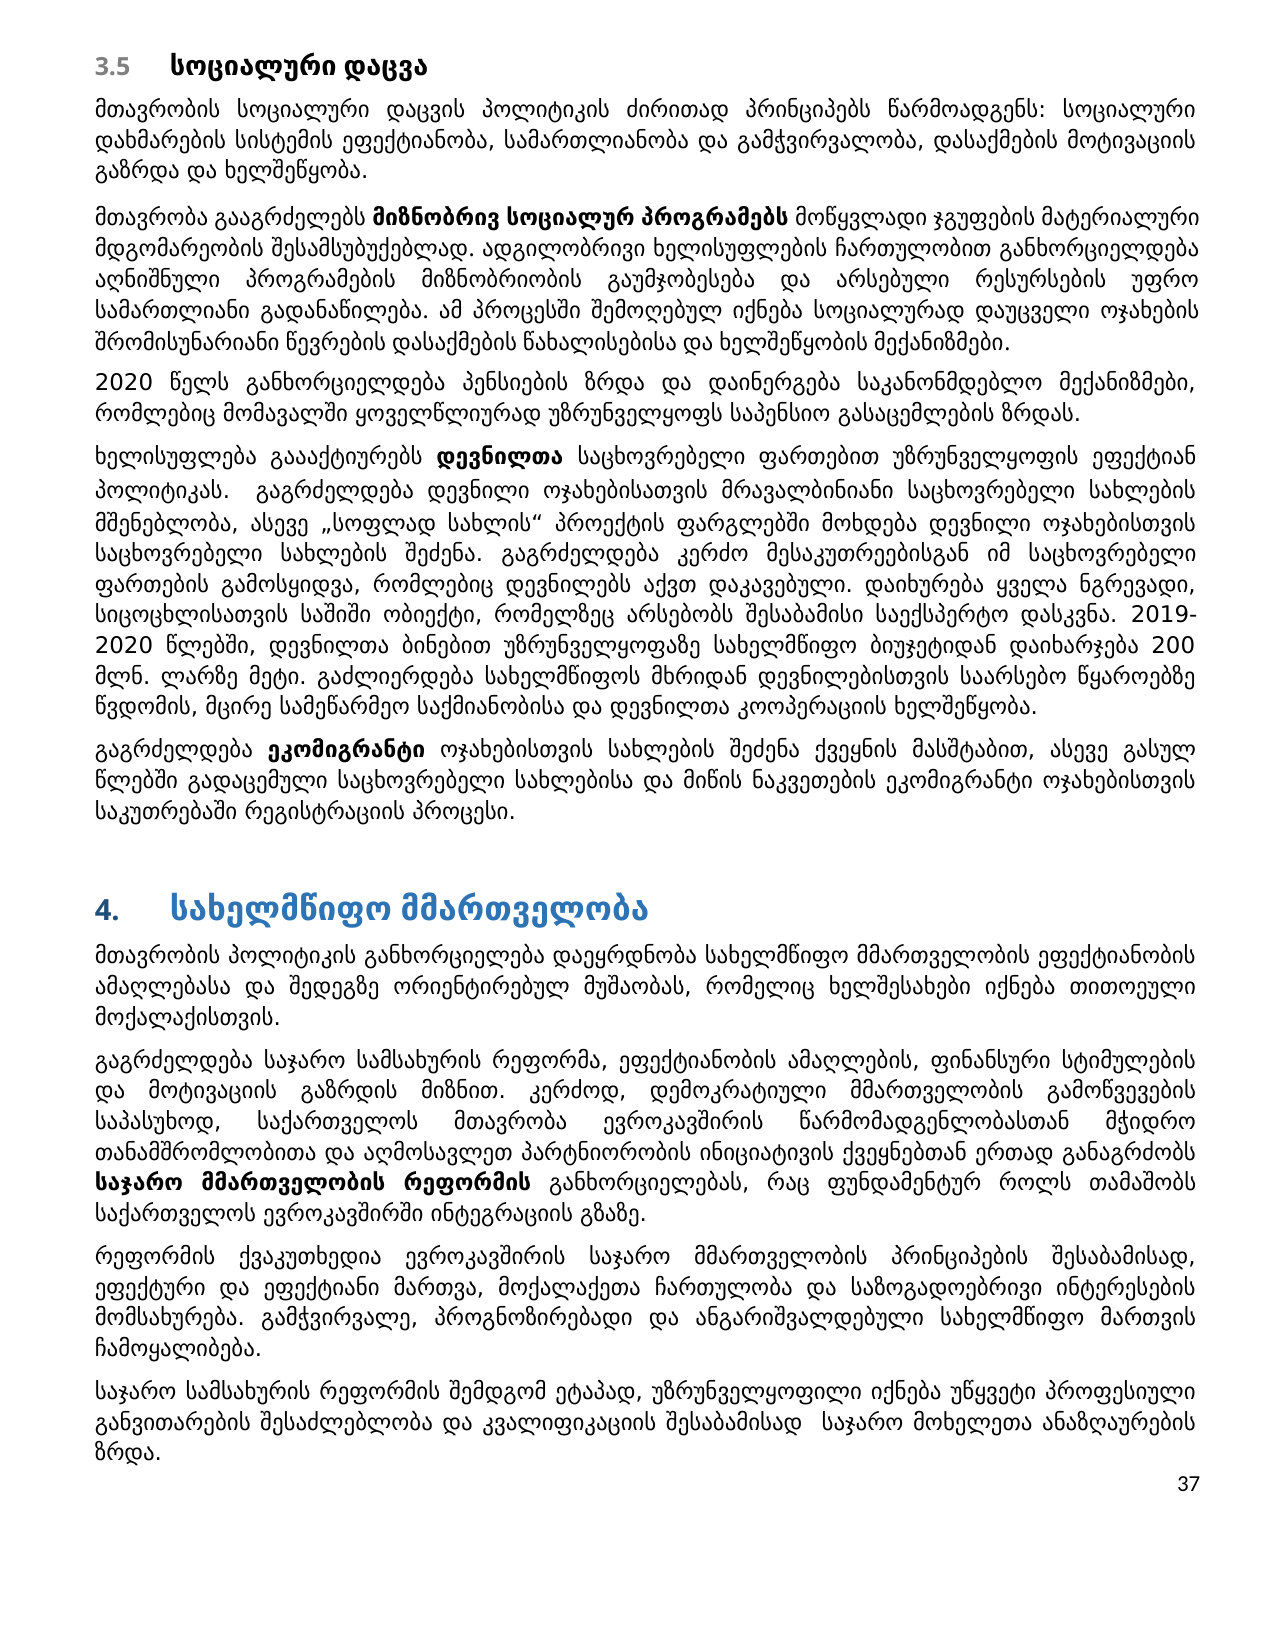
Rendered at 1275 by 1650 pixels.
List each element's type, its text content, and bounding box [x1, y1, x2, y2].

text ხელისუფლება გაააქტიურებს დევნილთა საცხოვრებელი ფართებით უზრუნველყოფის ეფექტიან პოლიტიკას. გაგრძელდება დევნილი ოჯახებისათვის მრავალბინიანი საცხოვრებელი სახლების მშენებლობა, ასევე „სოფლად სახლის“ პროექტის ფარგლებში მოხდება დევნილი ოჯახებისთვის საცხოვრებელი სახლების შეძენა. გაგრძელდება კერძო მესაკუთრეებისგან იმ საცხოვრებელი ფართების გამოსყიდვა, რომლებიც დევნილებს აქვთ დაკავებული. დაიხურება ყველა ნგრევადი, სიცოცხლისათვის საშიში ობიექტი, რომელზეც არსებობს შესაბამისი საექსპერტო დასკვნა. 2019-2020 წლებში, დევნილთა ბინებით უზრუნველყოფაზე სახელმწიფო ბიუჯეტიდან დაიხარჯება 200 მლნ. ლარზე მეტი. გაძლიერდება სახელმწიფოს მხრიდან დევნილებისთვის საარსებო წყაროებზე წვდომის, მცირე სამეწარმეო საქმიანობისა და დევნილთა კოოპერაციის ხელშეწყობა. [94, 443, 1197, 720]
subtitle სახელმწიფო მმართველობა [94, 885, 1181, 930]
text საჯარო სამსახურის რეფორმის შემდგომ ეტაპად, უზრუნველყოფილი იქნება უწყვეტი პროფესიული განვითარების შესაძლებლობა და კვალიფიკაციის შესაბამისად საჯარო მოხელეთა ანაზღაურების ზრდა. [94, 1378, 1197, 1466]
text მთავრობა გააგრძელებს მიზნობრივ სოციალურ პროგრამებს მოწყვლადი ჯგუფების მატერიალური მდგომარეობის შესამსუბუქებლად. ადგილობრივი ხელისუფლების ჩართულობით განხორციელდება აღნიშნული პროგრამების მიზნობრიობის გაუმჯობესება და არსებული რესურსების უფრო სამართლიანი გადანაწილება. ამ პროცესში შემოღებულ იქნება სოციალურად დაუცველი ოჯახების შრომისუნარიანი წევრების დასაქმების წახალისებისა და ხელშეწყობის მექანიზმები. [94, 201, 1200, 357]
text 2020 წელს განხორციელდება პენსიების ზრდა და დაინერგება საკანონმდებლო მექანიზმები, რომლებიც მომავალში ყოველწლიურად უზრუნველყოფს საპენსიო გასაცემლების ზრდას. [94, 369, 1197, 427]
subtitle სოციალური დაცვა [94, 47, 1200, 84]
text გაგრძელდება ეკომიგრანტი ოჯახებისთვის სახლების შეძენა ქვეყნის მასშტაბით, ასევე გასულ წლებში გადაცემული საცხოვრებელი სახლებისა და მიწის ნაკვეთების ეკომიგრანტი ოჯახებისთვის საკუთრებაში რეგისტრაციის პროცესი. [94, 737, 1197, 824]
text მთავრობის სოციალური დაცვის პოლიტიკის ძირითად პრინციპებს წარმოადგენს: სოციალური დახმარების სისტემის ეფექტიანობა, სამართლიანობა და გამჭვირვალობა, დასაქმების მოტივაციის გაზრდა და ხელშეწყობა. [94, 96, 1197, 184]
text მთავრობის პოლიტიკის განხორციელება დაეყრდნობა სახელმწიფო მმართველობის ეფექტიანობის ამაღლებასა და შედეგზე ორიენტირებულ მუშაობას, რომელიც ხელშესახები იქნება თითოეული მოქალაქისთვის. [94, 943, 1197, 1031]
text გაგრძელდება საჯარო სამსახურის რეფორმა, ეფექტიანობის ამაღლების, ფინანსური სტიმულების და მოტივაციის გაზრდის მიზნით. კერძოდ, დემოკრატიული მმართველობის გამოწვევების საპასუხოდ, საქართველოს მთავრობა ევროკავშირის წარმომადგენლობასთან მჭიდრო თანამშრომლობითა და აღმოსავლეთ პარტნიორობის ინიციატივის ქვეყნებთან ერთად განაგრძობს საჯარო მმართველობის რეფორმის განხორციელებას, რაც ფუნდამენტურ როლს თამაშობს საქართველოს ევროკავშირში ინტეგრაციის გზაზე. [94, 1047, 1197, 1227]
text რეფორმის ქვაკუთხედია ევროკავშირის საჯარო მმართველობის პრინციპების შესაბამისად, ეფექტური და ეფექტიანი მართვა, მოქალაქეთა ჩართულობა და საზოგადოებრივი ინტერესების მომსახურება. გამჭვირვალე, პროგნოზირებადი და ანგარიშვალდებული სახელმწიფო მართვის ჩამოყალიბება. [94, 1243, 1197, 1362]
